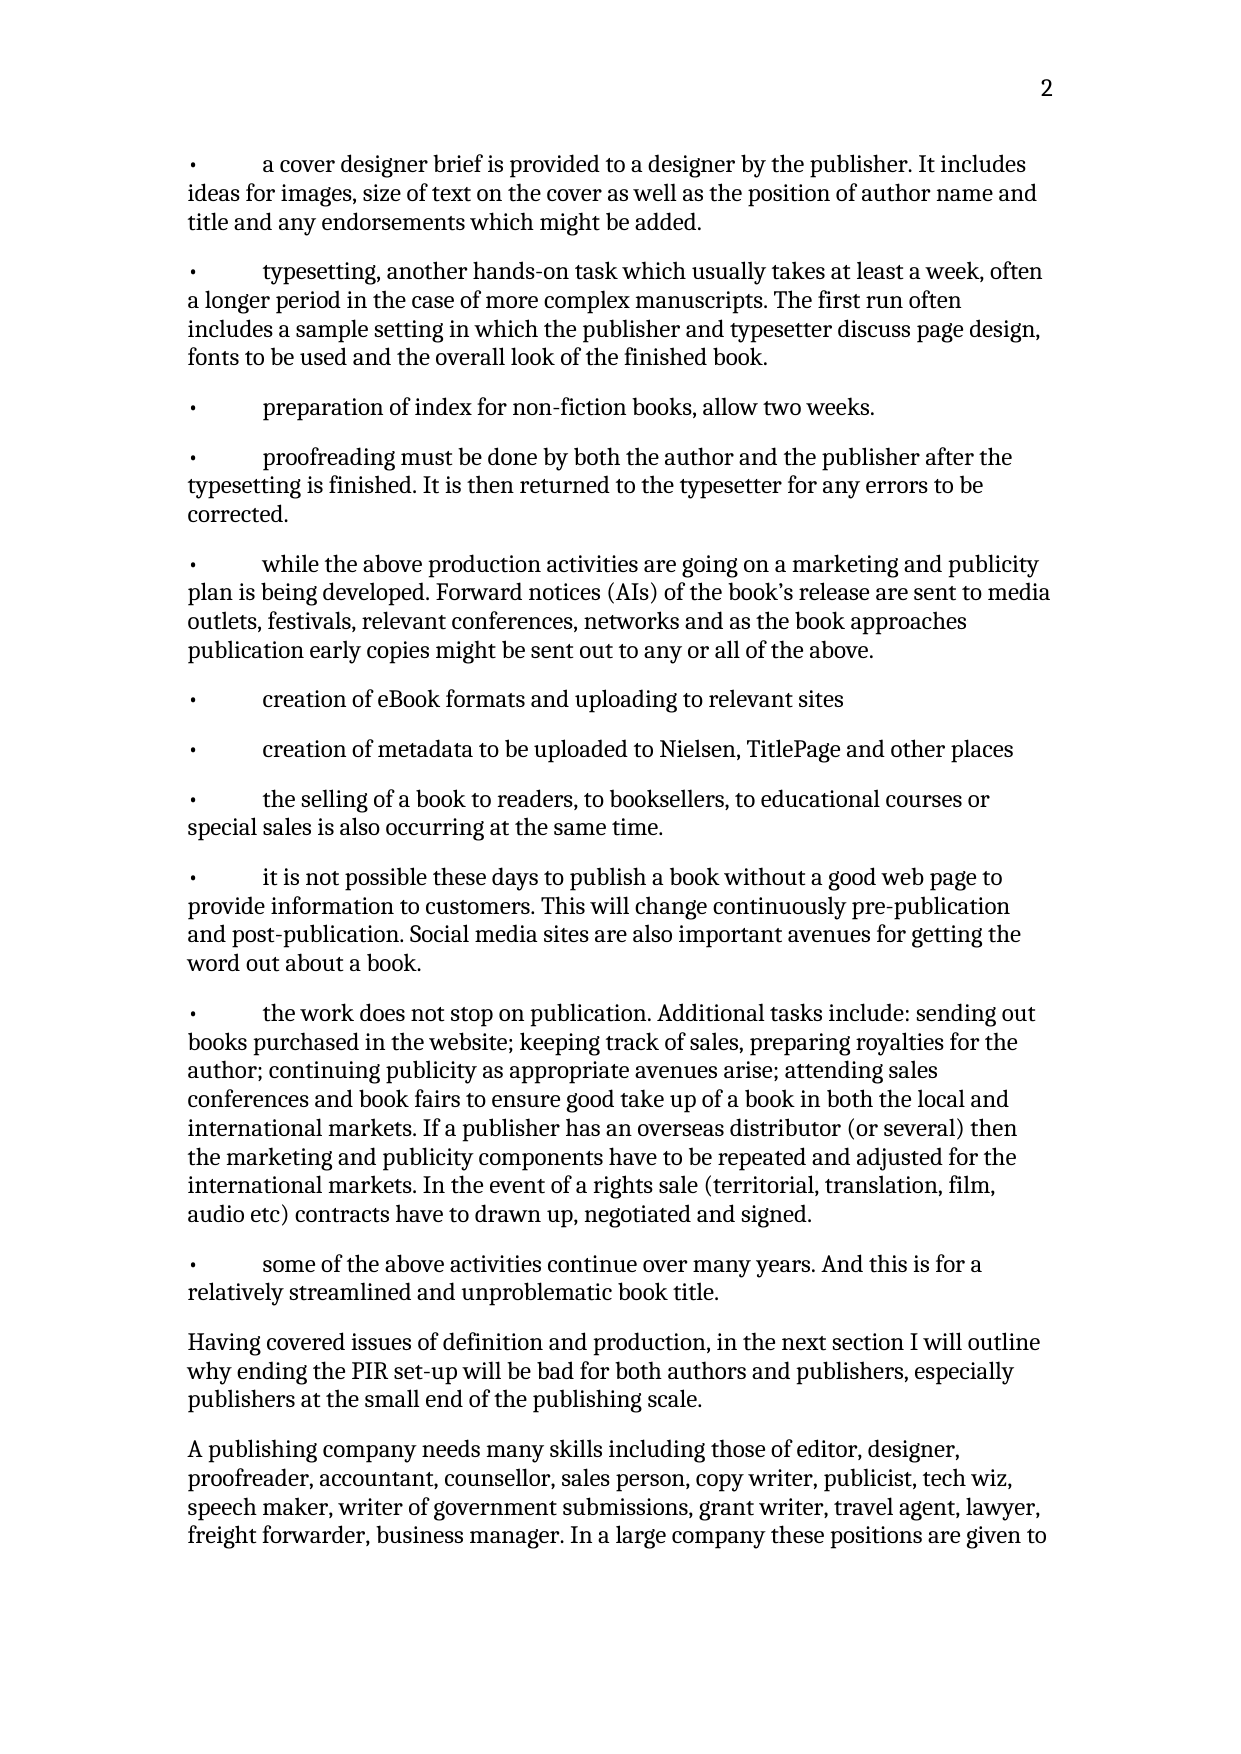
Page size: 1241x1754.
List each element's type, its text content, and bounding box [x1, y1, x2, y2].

text • creation of metadata to be uploaded to Nielsen, TitlePage and other places [187, 735, 1053, 764]
text • some of the above activities continue over many years. And this is for a relatively streamlined and unproblematic book title. [187, 1249, 1053, 1307]
text • it is not possible these days to publish a book without a good web page to provide information to customers. This will change continuously pre-publication and post-publication. Social media sites are also important avenues for getting the word out about a book. [187, 863, 1053, 978]
text • preparation of index for non-fiction books, allow two weeks. [187, 393, 1053, 422]
text • a cover designer brief is provided to a designer by the publisher. It includes ideas for images, size of text on the cover as well as the position of author name and title and any endorsements which might be added. [187, 150, 1053, 236]
text • the work does not stop on publication. Additional tasks include: sending out books purchased in the website; keeping track of sales, preparing royalties for the author; continuing publicity as appropriate avenues arise; attending sales conferences and book fairs to ensure good take up of a book in both the local and international markets. If a publisher has an overseas distributor (or several) then the marketing and publicity components have to be repeated and adjusted for the international markets. In the event of a rights sale (territorial, translation, film, audio etc) contracts have to drawn up, negotiated and signed. [187, 999, 1053, 1229]
text • proofreading must be done by both the author and the publisher after the typesetting is finished. It is then returned to the typesetter for any errors to be corrected. [187, 442, 1053, 529]
text • while the above production activities are going on a marketing and publicity plan is being developed. Forward notices (AIs) of the book’s release are sent to media outlets, festivals, relevant conferences, networks and as the book approaches publication early copies might be sent out to any or all of the above. [187, 549, 1053, 664]
text Having covered issues of definition and production, in the next section I will outline why ending the PIR set-up will be bad for both authors and publishers, especially publishers at the small end of the publishing scale. [187, 1328, 1053, 1414]
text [187, 1435, 1053, 1550]
text • typesetting, another hands-on task which usually takes at least a week, often a longer period in the case of more complex manuscripts. The first run often includes a sample setting in which the publisher and typesetter discuss page design, fonts to be used and the overall look of the finished book. [187, 257, 1053, 372]
text • creation of eBook formats and uploading to relevant sites [187, 685, 1053, 714]
text • the selling of a book to readers, to booksellers, to educational courses or special sales is also occurring at the same time. [187, 784, 1053, 842]
